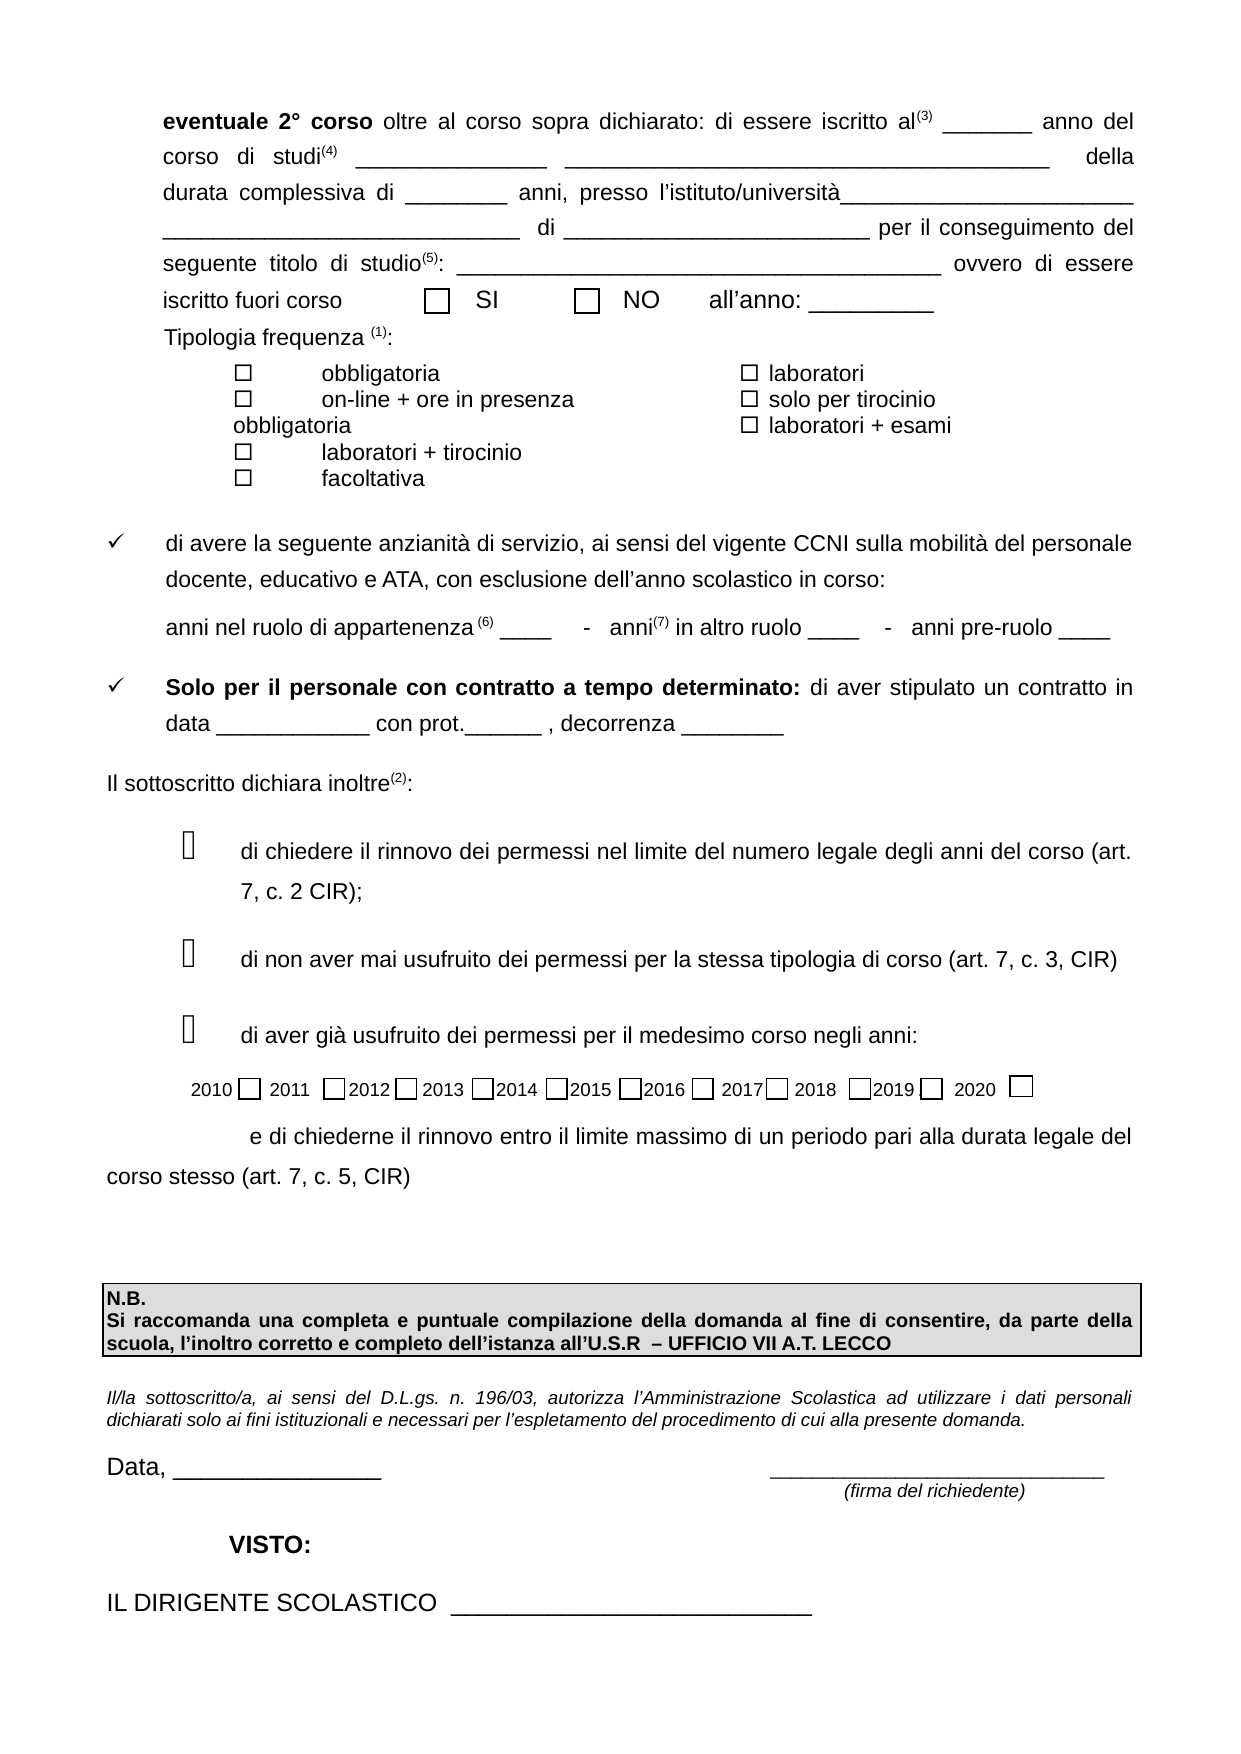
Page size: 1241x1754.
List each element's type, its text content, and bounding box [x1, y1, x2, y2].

text (firma del richiedente) [106, 1480, 1134, 1502]
list Solo per il personale con contratto a tempo determinato: di aver stipulato un contratto in data ____________ con prot.______ , decorrenza ________ [106, 674, 1134, 736]
text Si raccomanda una completa e puntuale compilazione della domanda al fine di consentire, da parte della scuola, l’inoltro corretto e completo dell’istanza all’U.S.R – UFFICIO VII A.T. LECCO [106, 1309, 1134, 1354]
text e di chiederne il rinnovo entro il limite massimo di un periodo pari alla durata legale del corso stesso (art. 7, c. 5, CIR) [106, 1123, 1134, 1189]
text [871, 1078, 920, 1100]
text Tipologia frequenza (1): [163, 324, 1134, 351]
list di chiedere il rinnovo dei permessi nel limite del numero legale degli anni del corso (art. 7, c. 2 CIR); [181, 831, 1134, 904]
text anni nel ruolo di appartenenza (6) ____ - anni(7) in altro ruolo ____ - anni pre-ruolo ____ [106, 614, 1134, 640]
list di aver già usufruito dei permessi per il medesimo corso negli anni: [181, 1015, 1134, 1053]
text 2010 2011 2012 2013 2014 2015 2016 2017 2018 2 2019 .0 2020 [943, 1078, 1134, 1100]
list di non aver mai usufruito dei permessi per la stessa tipologia di corso (art. 7, c. 3, CIR) [181, 938, 1134, 976]
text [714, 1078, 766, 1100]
text Il sottoscritto dichiara inoltre(2): [106, 770, 1134, 797]
text N.B. [106, 1286, 1134, 1309]
list di avere la seguente anzianità di servizio, ai sensi del vigente CCNI sulla mobilità del personale docente, educativo e ATA, con esclusione dell’anno scolastico in corso: [106, 530, 1134, 592]
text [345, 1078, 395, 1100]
table_header laboratori solo per tirocinio laboratori + esami [669, 360, 1137, 518]
text eventuale 2° corso oltre al corso sopra dichiarato: di essere iscritto al(3) _______ anno del corso di studi(4) _______________ ______________________________________ della durata complessiva di ________ anni, presso l’istituto/università_______________________ ____________________________ di ________________________ per il conseguimento del seguente titolo di studio(5): ______________________________________ ovvero di essere iscritto fuori corso SI NO all’anno: _________ [163, 108, 1134, 314]
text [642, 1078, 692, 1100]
text Data, _______________ ________________________________ [106, 1451, 1134, 1480]
text IL DIRIGENTE SCOLASTICO __________________________ [106, 1588, 1134, 1617]
text Il/la sottoscritto/a, ai sensi del D.L.gs. n. 196/03, autorizza l’Amministrazione Scolastica ad utilizzare i dati personali dichiarati solo ai fini istituzionali e necessari per l’espletamento del procedimento di cui alla presente domanda. [106, 1387, 1134, 1430]
table_header obbligatoria on-line + ore in presenza obbligatoria laboratori + tirocinio facoltativa [163, 360, 669, 518]
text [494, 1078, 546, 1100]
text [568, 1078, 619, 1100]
text VISTO: [106, 1531, 1134, 1559]
